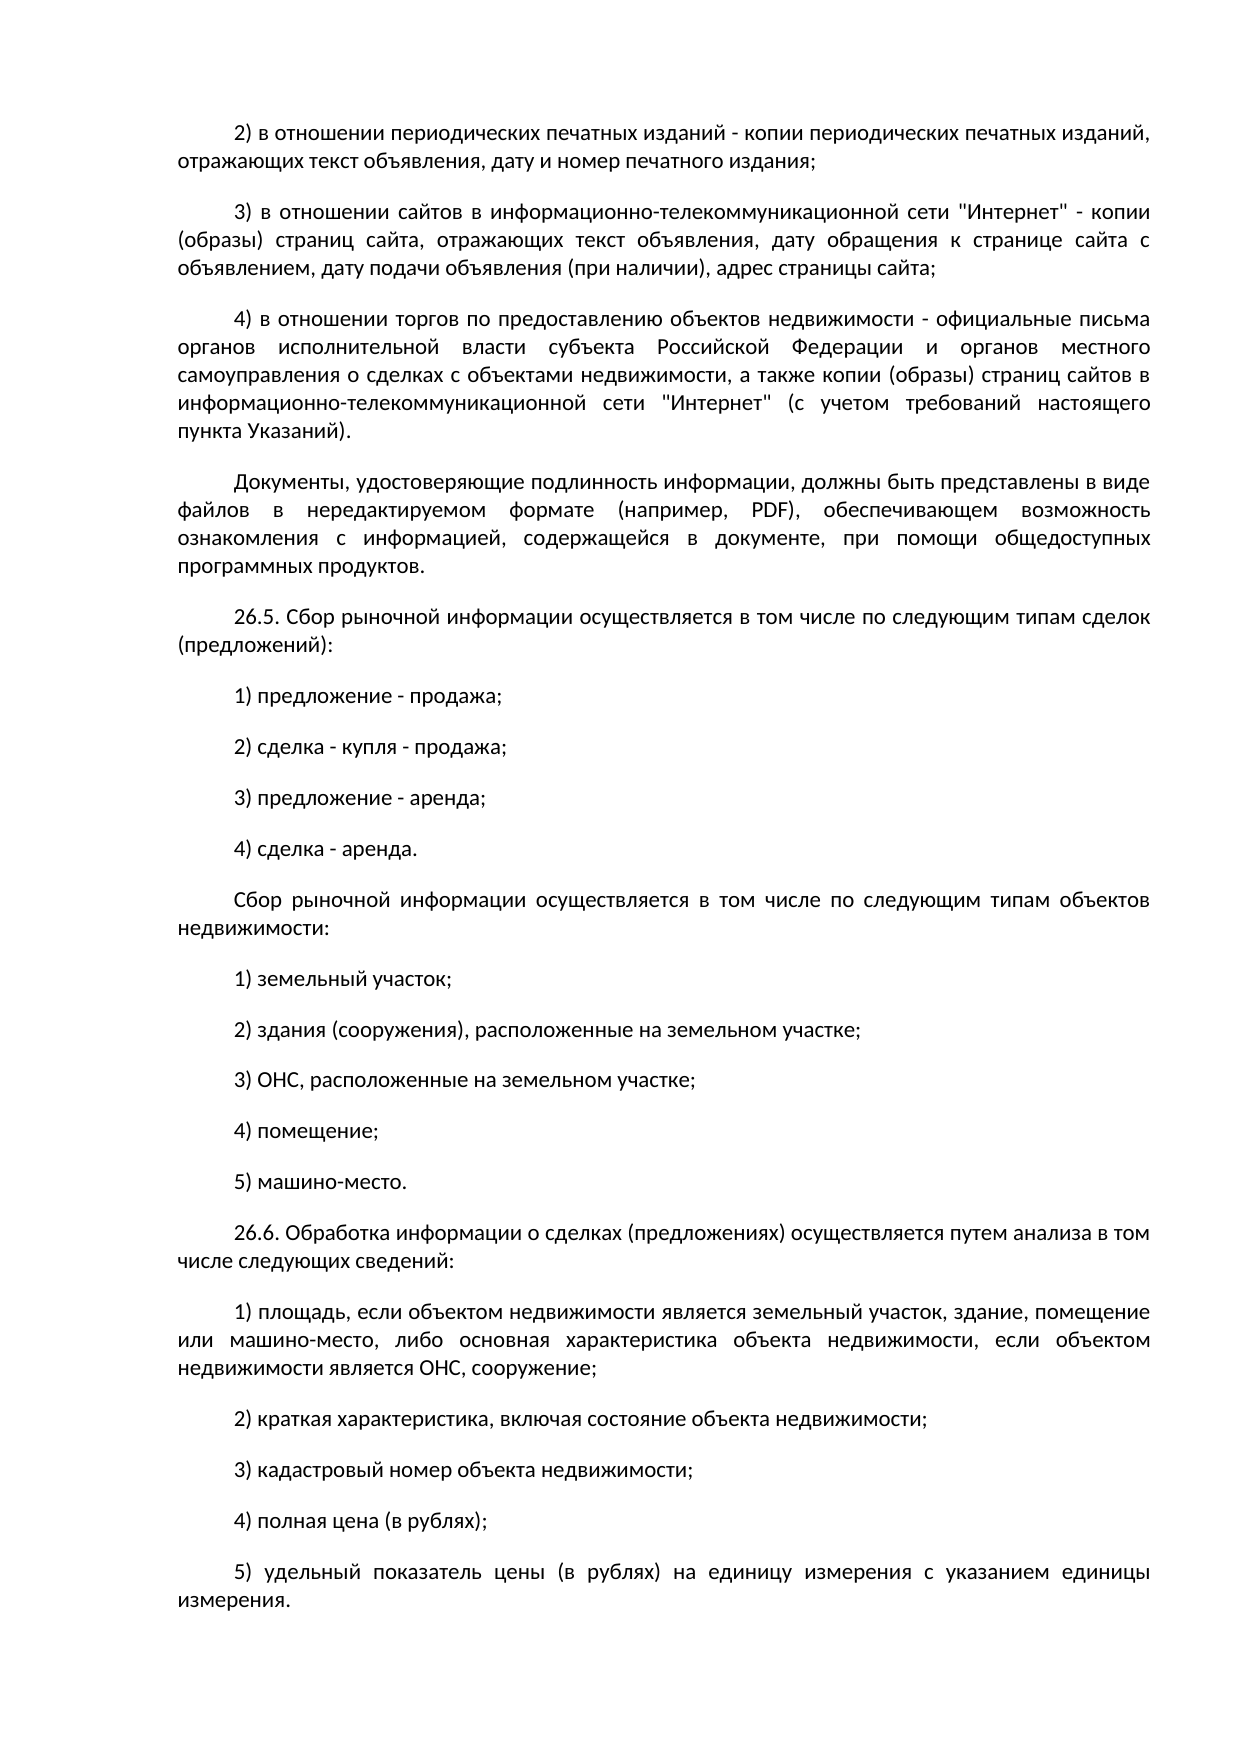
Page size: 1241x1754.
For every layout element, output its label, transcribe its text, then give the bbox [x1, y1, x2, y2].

text 1) площадь, если объектом недвижимости является земельный участок, здание, помещение или машино-место, либо основная характеристика объекта недвижимости, если объектом недвижимости является ОНС, сооружение; [177, 1297, 1152, 1381]
text 5) удельный показатель цены (в рублях) на единицу измерения с указанием единицы измерения. [177, 1557, 1152, 1613]
text 4) сделка - аренда. [177, 834, 1152, 862]
text Сбор рыночной информации осуществляется в том числе по следующим типам объектов недвижимости: [177, 885, 1152, 941]
text Документы, удостоверяющие подлинность информации, должны быть представлены в виде файлов в нередактируемом формате (например, PDF), обеспечивающем возможность ознакомления с информацией, содержащейся в документе, при помощи общедоступных программных продуктов. [177, 467, 1152, 579]
text 3) ОНС, расположенные на земельном участке; [177, 1066, 1152, 1094]
text 4) в отношении торгов по предоставлению объектов недвижимости - официальные письма органов исполнительной власти субъекта Российской Федерации и органов местного самоуправления о сделках с объектами недвижимости, а также копии (образы) страниц сайтов в информационно-телекоммуникационной сети "Интернет" (с учетом требований настоящего пункта Указаний). [177, 304, 1152, 444]
text 4) полная цена (в рублях); [177, 1506, 1152, 1534]
text 3) предложение - аренда; [177, 783, 1152, 811]
text 5) машино-место. [177, 1167, 1152, 1196]
text 2) краткая характеристика, включая состояние объекта недвижимости; [177, 1404, 1152, 1432]
text 26.5. Сбор рыночной информации осуществляется в том числе по следующим типам сделок (предложений): [177, 602, 1152, 658]
text 26.6. Обработка информации о сделках (предложениях) осуществляется путем анализа в том числе следующих сведений: [177, 1218, 1152, 1274]
text 2) в отношении периодических печатных изданий - копии периодических печатных изданий, отражающих текст объявления, дату и номер печатного издания; [177, 118, 1152, 174]
text 3) в отношении сайтов в информационно-телекоммуникационной сети "Интернет" - копии (образы) страниц сайта, отражающих текст объявления, дату обращения к странице сайта с объявлением, дату подачи объявления (при наличии), адрес страницы сайта; [177, 197, 1152, 281]
text 4) помещение; [177, 1117, 1152, 1144]
text 1) земельный участок; [177, 964, 1152, 992]
text 3) кадастровый номер объекта недвижимости; [177, 1455, 1152, 1483]
text 1) предложение - продажа; [177, 681, 1152, 709]
text 2) здания (сооружения), расположенные на земельном участке; [177, 1015, 1152, 1043]
text 2) сделка - купля - продажа; [177, 732, 1152, 760]
